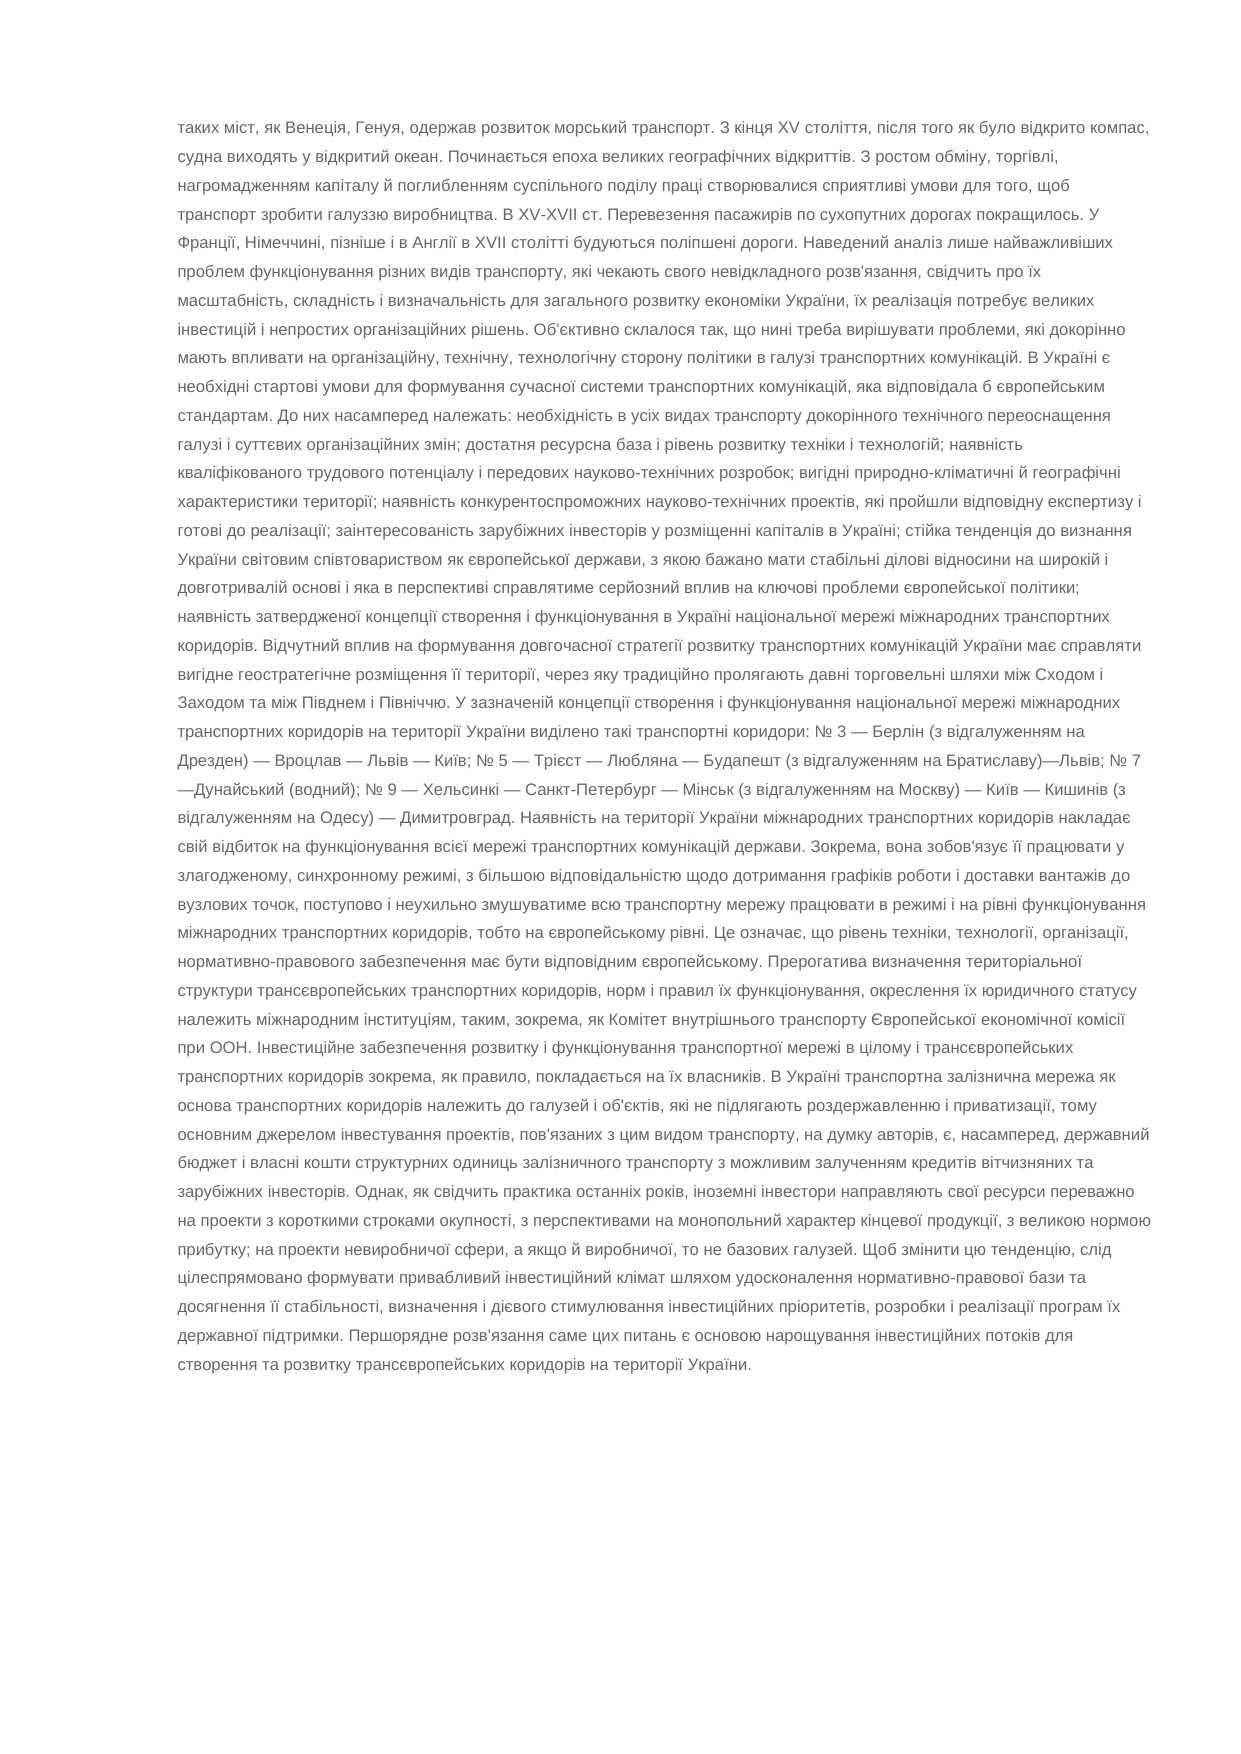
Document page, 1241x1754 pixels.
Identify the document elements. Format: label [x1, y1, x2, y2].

text [177, 118, 1152, 1373]
